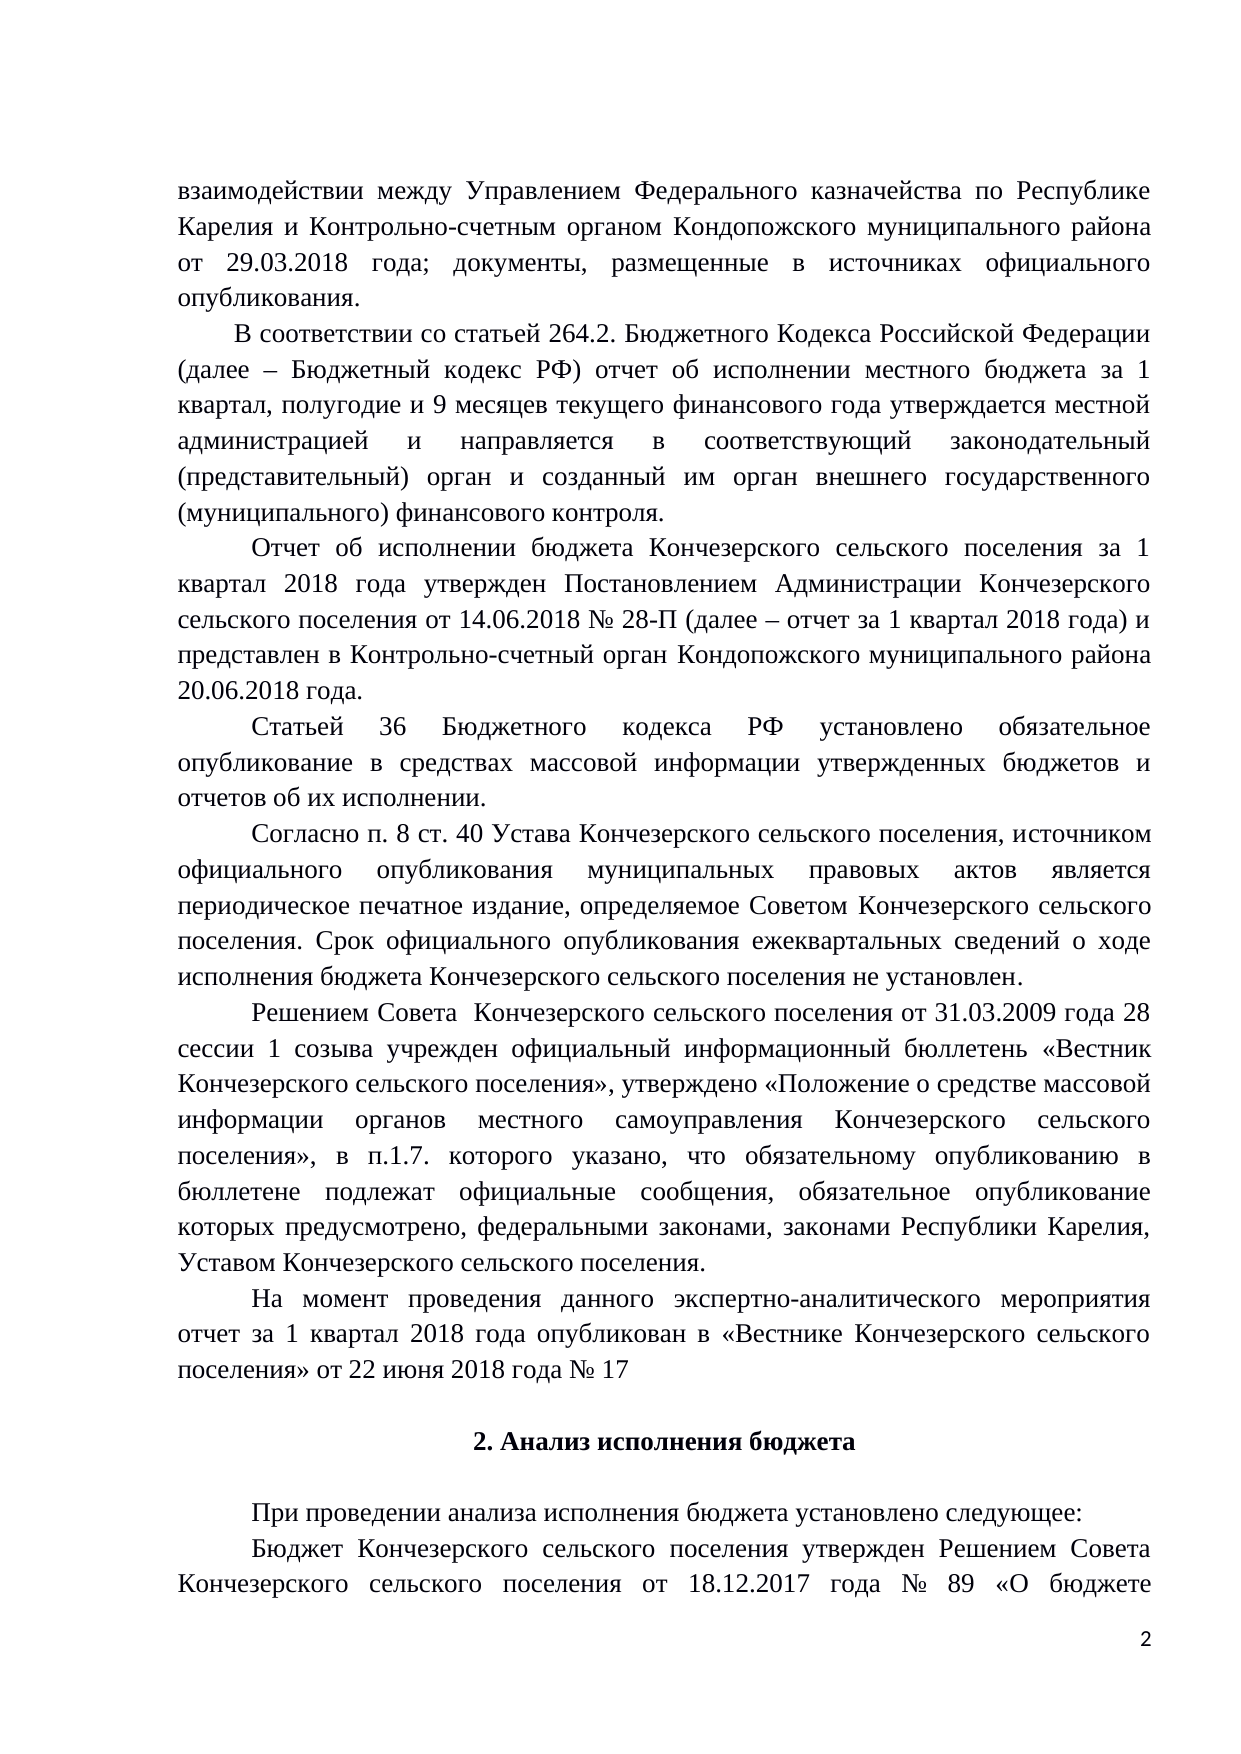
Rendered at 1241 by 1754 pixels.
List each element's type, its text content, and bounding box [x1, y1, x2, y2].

text Решением Совета Кончезерского сельского поселения от 31.03.2009 года 28 сессии 1 созыва учрежден официальный информационный бюллетень «Вестник Кончезерского сельского поселения», утверждено «Положение о средстве массовой информации органов местного самоуправления Кончезерского сельского поселения», в п.1.7. которого указано, что обязательному опубликованию в бюллетене подлежат официальные сообщения, обязательное опубликование которых предусмотрено, федеральными законами, законами Республики Карелия, Уставом Кончезерского сельского поселения. [177, 996, 1152, 1277]
text Согласно п. 8 ст. 40 Устава Кончезерского сельского поселения, источником официального опубликования муниципальных правовых актов является периодическое печатное издание, определяемое Советом Кончезерского сельского поселения. Срок официального опубликования ежеквартальных сведений о ходе исполнения бюджета Кончезерского сельского поселения не установлен. [177, 920, 1152, 954]
text 2. Анализ исполнения бюджета [177, 1425, 1152, 1456]
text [177, 174, 1152, 312]
text При проведении анализа исполнения бюджета установлено следующее: [177, 1496, 1152, 1527]
text Статьей 36 Бюджетного кодекса РФ установлено обязательное опубликование в средствах массовой информации утвержденных бюджетов и отчетов об их исполнении. [177, 710, 1152, 746]
text Согласно п. 8 ст. 40 Устава Кончезерского сельского поселения, источником официального опубликования муниципальных правовых актов является периодическое печатное издание, определяемое Советом Кончезерского сельского поселения. Срок официального опубликования ежеквартальных сведений о ходе исполнения бюджета Кончезерского сельского поселения не установлен. [177, 955, 1152, 991]
text В соответствии со статьей 264.2. Бюджетного Кодекса Российской Федерации (далее – Бюджетный кодекс РФ) отчет об исполнении местного бюджета за 1 квартал, полугодие и 9 месяцев текущего финансового года утверждается местной администрацией и направляется в соответствующий законодательный (представительный) орган и созданный им орган внешнего государственного (муниципального) финансового контроля. [177, 317, 1152, 527]
text На момент проведения данного экспертно-аналитического мероприятия отчет за 1 квартал 2018 года опубликован в «Вестнике Кончезерского сельского поселения» от 22 июня 2018 года № 17 [177, 1282, 1152, 1384]
text Отчет об исполнении бюджета Кончезерского сельского поселения за 1 квартал 2018 года утвержден Постановлением Администрации Кончезерского сельского поселения от 14.06.2018 № 28-П (далее – отчет за 1 квартал 2018 года) и представлен в Контрольно-счетный орган Кондопожского муниципального района 20.06.2018 года. [177, 531, 1152, 706]
text Согласно п. 8 ст. 40 Устава Кончезерского сельского поселения, источником официального опубликования муниципальных правовых актов является периодическое печатное издание, определяемое Советом Кончезерского сельского поселения. Срок официального опубликования ежеквартальных сведений о ходе исполнения бюджета Кончезерского сельского поселения не установлен. [177, 817, 1152, 853]
text Статьей 36 Бюджетного кодекса РФ установлено обязательное опубликование в средствах массовой информации утвержденных бюджетов и отчетов об их исполнении. [177, 777, 1152, 813]
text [177, 1532, 1152, 1599]
